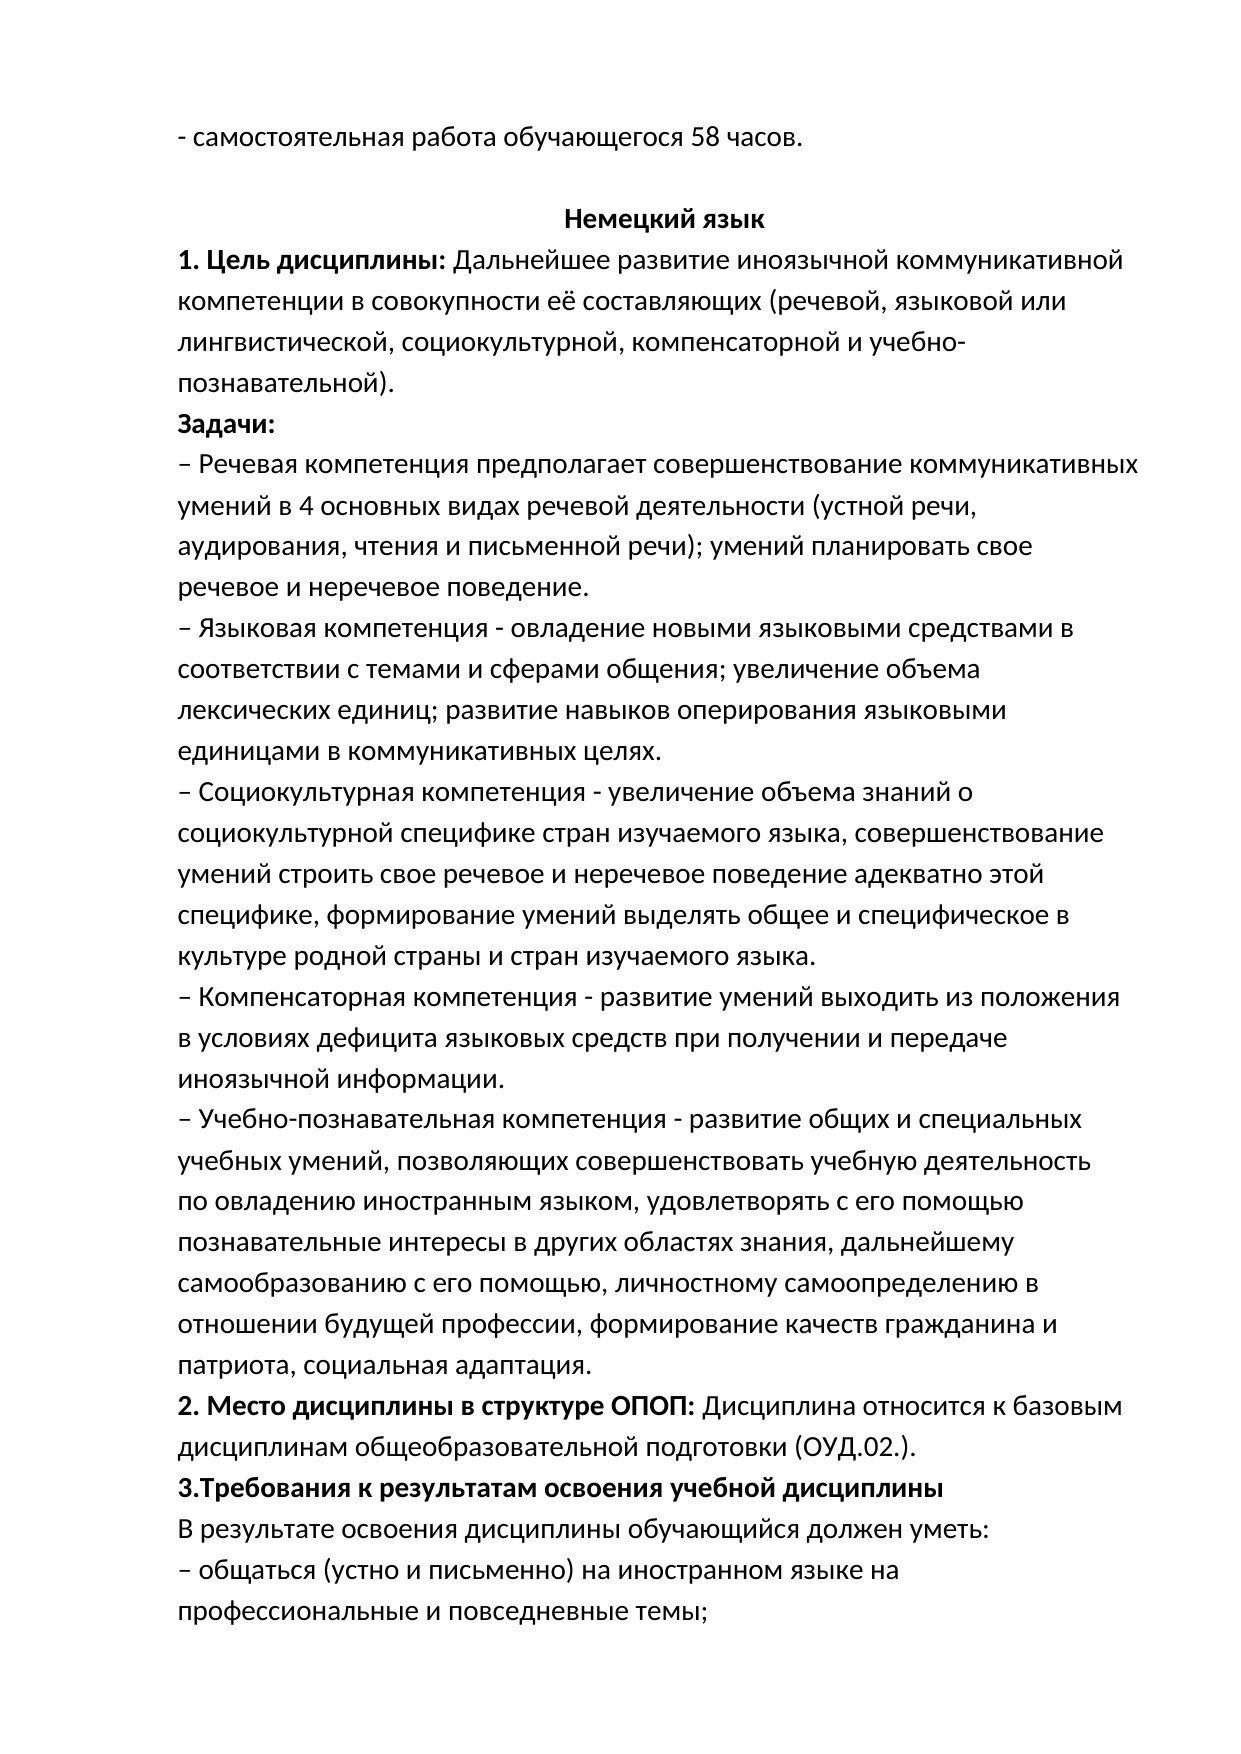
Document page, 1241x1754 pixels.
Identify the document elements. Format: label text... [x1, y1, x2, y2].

text В результате освоения дисциплины обучающийся должен уметь: [177, 1510, 1152, 1546]
text социокультурной специфике стран изучаемого языка, совершенствование [177, 814, 1152, 850]
text специфике, формирование умений выделять общее и специфическое в [177, 896, 1152, 932]
text – Речевая компетенция предполагает совершенствование коммуникативных [177, 446, 1152, 481]
text по овладению иностранным языком, удовлетворять с его помощью [177, 1182, 1152, 1218]
text единицами в коммуникативных целях. [177, 732, 1152, 768]
text – Учебно-познавательная компетенция - развитие общих и специальных [177, 1101, 1152, 1136]
text познавательной). [177, 364, 1152, 399]
text отношении будущей профессии, формирование качеств гражданина и [177, 1305, 1152, 1341]
text – общаться (устно и письменно) на иностранном языке на [177, 1551, 1152, 1587]
text познавательные интересы в других областях знания, дальнейшему [177, 1223, 1152, 1259]
text иноязычной информации. [177, 1060, 1152, 1095]
text патриота, социальная адаптация. [177, 1346, 1152, 1382]
text речевое и неречевое поведение. [177, 568, 1152, 604]
text умений в 4 основных видах речевой деятельности (устной речи, [177, 487, 1152, 522]
text аудирования, чтения и письменной речи); умений планировать свое [177, 527, 1152, 563]
text соответствии с темами и сферами общения; увеличение объема [177, 650, 1152, 686]
text самообразованию с его помощью, личностному самоопределению в [177, 1264, 1152, 1300]
text Задачи: [177, 405, 1152, 440]
text компетенции в совокупности её составляющих (речевой, языковой или [177, 282, 1152, 317]
text в условиях дефицита языковых средств при получении и передаче [177, 1019, 1152, 1054]
text лексических единиц; развитие навыков оперирования языковыми [177, 691, 1152, 727]
text – Компенсаторная компетенция - развитие умений выходить из положения [177, 978, 1152, 1013]
text умений строить свое речевое и неречевое поведение адекватно этой [177, 855, 1152, 891]
text – Социокультурная компетенция - увеличение объема знаний о [177, 773, 1152, 809]
text - самостоятельная работа обучающегося 58 часов. [177, 118, 1152, 154]
text культуре родной страны и стран изучаемого языка. [177, 937, 1152, 972]
text 1. Цель дисциплины: Дальнейшее развитие иноязычной коммуникативной [177, 241, 1152, 277]
text 3.Требования к результатам освоения учебной дисциплины [177, 1469, 1152, 1505]
text Немецкий язык [177, 200, 1152, 236]
text профессиональные и повседневные темы; [177, 1592, 1152, 1627]
text учебных умений, позволяющих совершенствовать учебную деятельность [177, 1142, 1152, 1177]
text дисциплинам общеобразовательной подготовки (ОУД.02.). [177, 1428, 1152, 1464]
text лингвистической, социокультурной, компенсаторной и учебно- [177, 323, 1152, 358]
text – Языковая компетенция - овладение новыми языковыми средствами в [177, 609, 1152, 645]
text 2. Место дисциплины в структуре ОПОП: Дисциплина относится к базовым [177, 1387, 1152, 1423]
